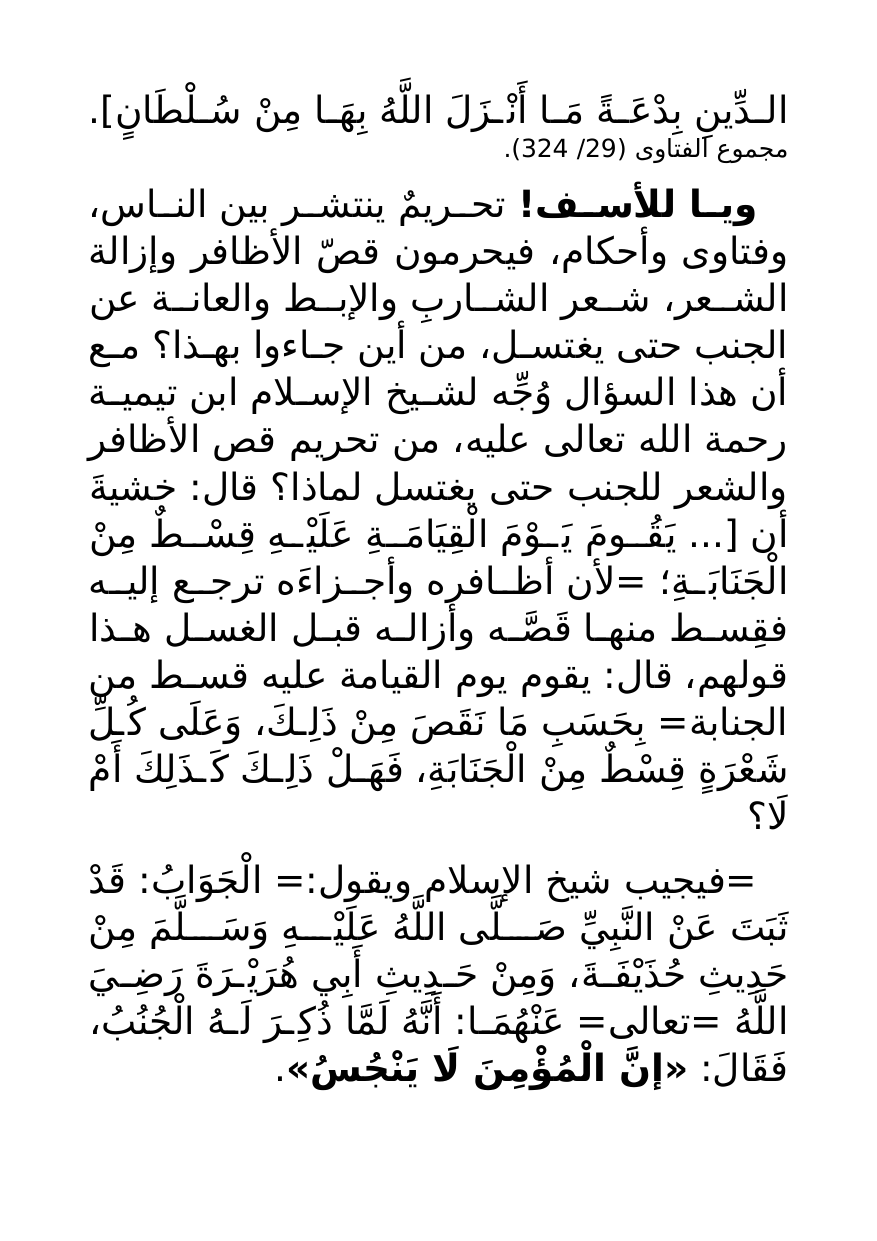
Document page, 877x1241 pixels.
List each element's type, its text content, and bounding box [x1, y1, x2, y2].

text =فيجيب شيخ الإسلام ويقول:= الْجَوَابُ: قَدْ ثَبَتَ عَنْ النَّبِيِّ صَلَّى اللَّهُ عَلَيْهِ وَسَلَّمَ مِنْ حَدِيثِ حُذَيْفَةَ، وَمِنْ حَدِيثِ أَبِي هُرَيْرَةَ رَضِيَ اللَّهُ =تعالى= عَنْهُمَا: أَنَّهُ لَمَّا ذُكِرَ لَهُ الْجُنُبُ، فَقَالَ: «إنَّ الْمُؤْمِنَ لَا يَنْجُسُ». [89, 858, 788, 1091]
text ويا للأسف! تحريمٌ ينتشر بين الناس، وفتاوى وأحكام، فيحرمون قصّ الأظافر وإزالة الشعر، شعر الشاربِ والإبط والعانة عن الجنب حتى يغتسل، من أين جاءوا بهذا؟ مع أن هذا السؤال وُجِّه لشيخ الإسلام ابن تيمية رحمة الله تعالى عليه، من تحريم قص الأظافر والشعر للجنب حتى يغتسل لماذا؟ قال: خشيةَ أن [... يَقُومَ يَوْمَ الْقِيَامَةِ عَلَيْهِ قِسْطٌ مِنْ الْجَنَابَةِ؛ =لأن أظافره وأجزاءَه ترجع إليه فقِسط منها قَصَّه وأزاله قبل الغسل هذا قولهم، قال: يقوم يوم القيامة عليه قسط من الجنابة= بِحَسَبِ مَا نَقَصَ مِنْ ذَلِكَ، وَعَلَى كُلِّ شَعْرَةٍ قِسْطٌ مِنْ الْجَنَابَةِ، فَهَلْ ذَلِكَ كَذَلِكَ أَمْ لَا؟ [89, 183, 788, 838]
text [89, 89, 788, 164]
